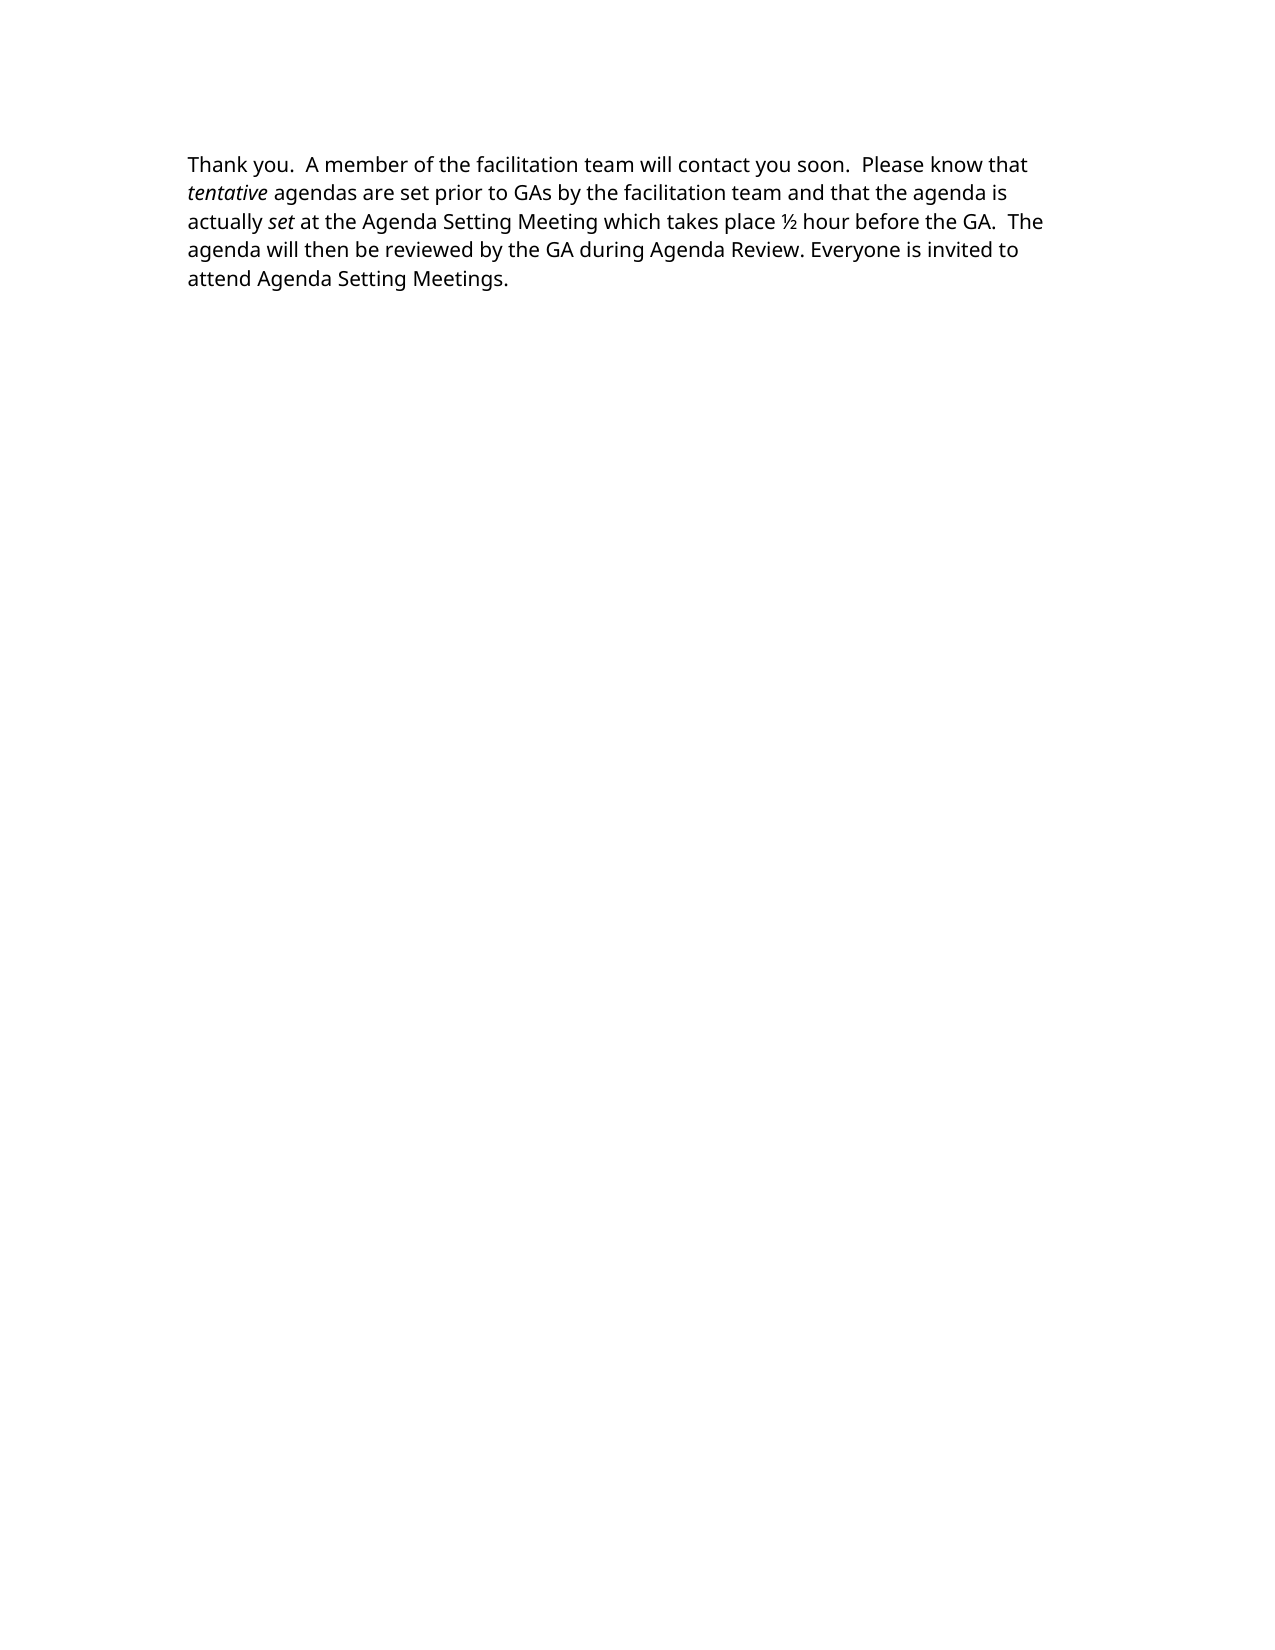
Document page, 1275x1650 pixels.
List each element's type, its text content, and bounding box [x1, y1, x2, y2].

text Thank you. A member of the facilitation team will contact you soon. Please know that tentative agendas are set prior to GAs by the facilitation team and that the agenda is actually set at the Agenda Setting Meeting which takes place ½ hour before the GA. The agenda will then be reviewed by the GA during Agenda Review. Everyone is invited to attend Agenda Setting Meetings. [187, 150, 1087, 292]
